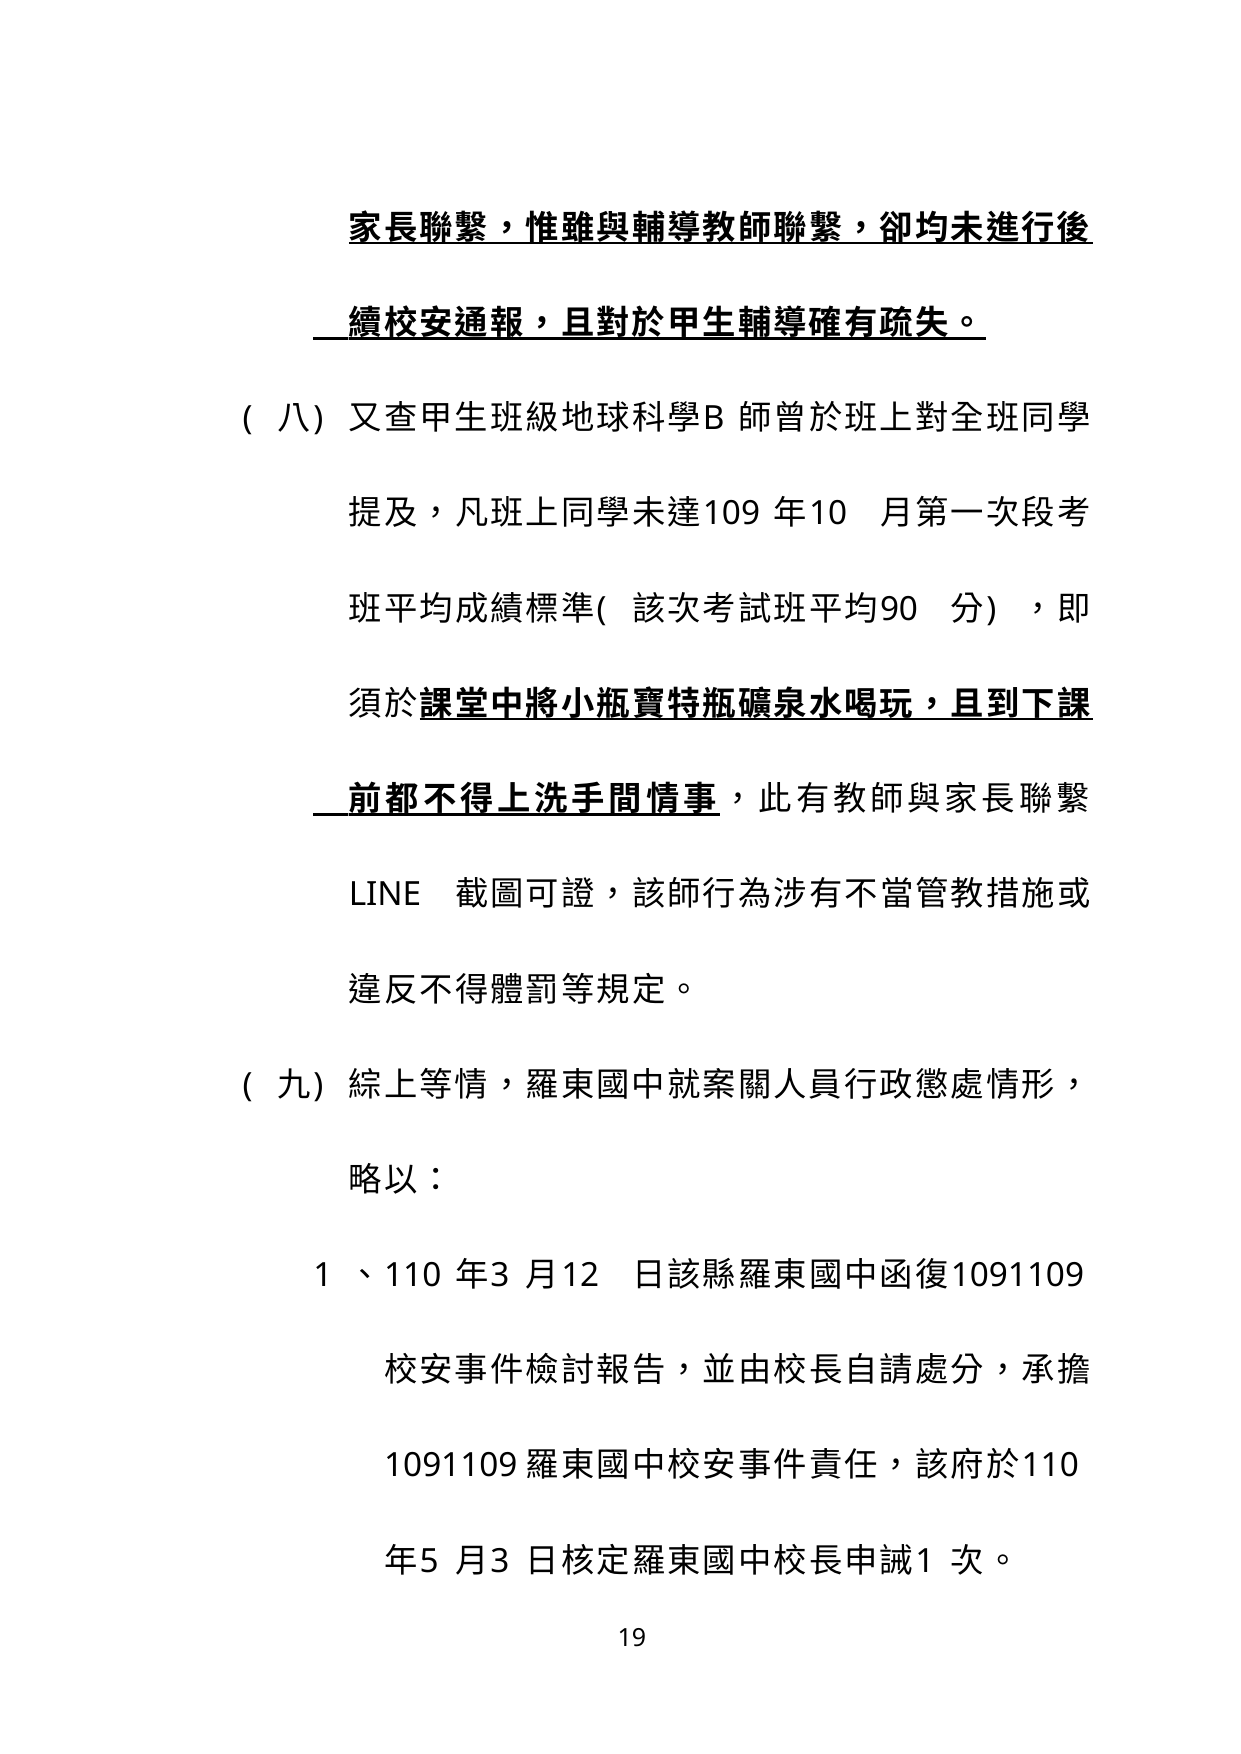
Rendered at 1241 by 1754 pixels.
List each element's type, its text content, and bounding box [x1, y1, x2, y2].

subtitle 又查甲生班級地球科學B師曾於班上對全班同學提及，凡班上同學未達109年10月第一次段考班平均成績標準(該次考試班平均90分)，即須於課堂中將小瓶寶特瓶礦泉水喝玩，且到下課前都不得上洗手間情事，此有教師與家長聯繫LINE截圖可證，該師行為涉有不當管教措施或違反不得體罰等規定。 [242, 368, 1092, 1034]
subtitle 綜上等情，羅東國中就案關人員行政懲處情形，略以： [242, 1034, 1092, 1224]
subtitle 110年3月12日該縣羅東國中函復1091109校安事件檢討報告，並由校長自請處分，承擔1091109羅東國中校安事件責任，該府於110年5月3日核定羅東國中校長申誡1次。 [296, 1224, 1092, 1605]
